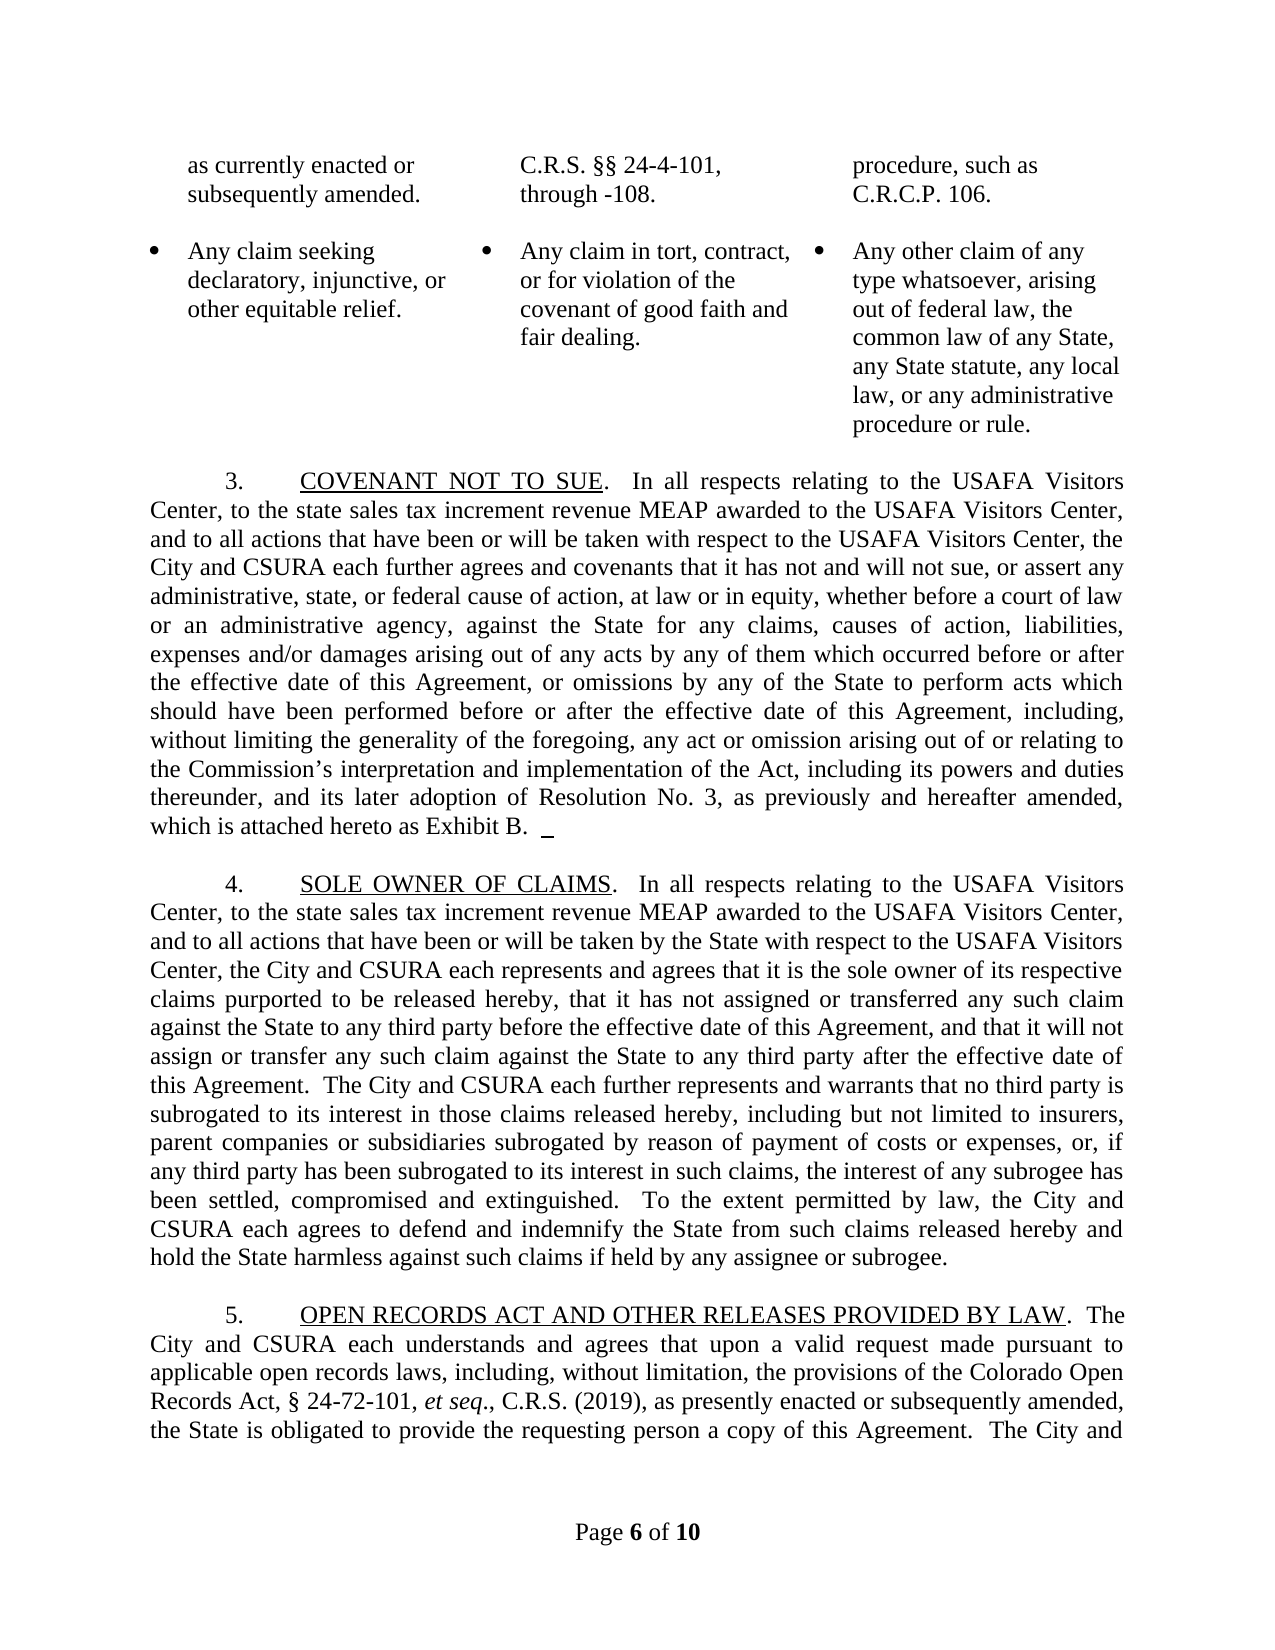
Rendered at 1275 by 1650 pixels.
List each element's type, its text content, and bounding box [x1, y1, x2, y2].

table_cell Any claim in tort, contract, or for violation of the covenant of good faith and fair dealing. [471, 236, 804, 437]
text 3. COVENANT NOT TO SUE. In all respects relating to the USAFA Visitors Center, to the state sales tax increment revenue MEAP awarded to the USAFA Visitors Center, and to all actions that have been or will be taken with respect to the USAFA Visitors Center, the City and CSURA each further agrees and covenants that it has not and will not sue, or assert any administrative, state, or federal cause of action, at law or in equity, whether before a court of law or an administrative agency, against the State for any claims, causes of action, liabilities, expenses and/or damages arising out of any acts by any of them which occurred before or after the effective date of this Agreement, or omissions by any of the State to perform acts which should have been performed before or after the effective date of this Agreement, including, without limiting the generality of the foregoing, any act or omission arising out of or relating to the Commission’s interpretation and implementation of the Act, including its powers and duties thereunder, and its later adoption of Resolution No. 3, as previously and hereafter amended, which is attached hereto as Exhibit B. [150, 466, 1125, 840]
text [150, 1300, 1125, 1444]
table_cell Any claim seeking declaratory, injunctive, or other equitable relief. [139, 236, 471, 437]
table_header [804, 150, 1136, 236]
table_cell Any other claim of any type whatsoever, arising out of federal law, the common law of any State, any State statute, any local law, or any administrative procedure or rule. [804, 236, 1136, 437]
text 4. SOLE OWNER OF CLAIMS. In all respects relating to the USAFA Visitors Center, to the state sales tax increment revenue MEAP awarded to the USAFA Visitors Center, and to all actions that have been or will be taken by the State with respect to the USAFA Visitors Center, the City and CSURA each represents and agrees that it is the sole owner of its respective claims purported to be released hereby, that it has not assigned or transferred any such claim against the State to any third party before the effective date of this Agreement, and that it will not assign or transfer any such claim against the State to any third party after the effective date of this Agreement. The City and CSURA each further represents and warrants that no third party is subrogated to its interest in those claims released hereby, including but not limited to insurers, parent companies or subsidiaries subrogated by reason of payment of costs or expenses, or, if any third party has been subrogated to its interest in such claims, the interest of any subrogee has been settled, compromised and extinguished. To the extent permitted by law, the City and CSURA each agrees to defend and indemnify the State from such claims released hereby and hold the State harmless against such claims if held by any assignee or subrogee. [150, 869, 1125, 1271]
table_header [471, 150, 804, 236]
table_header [139, 150, 471, 236]
